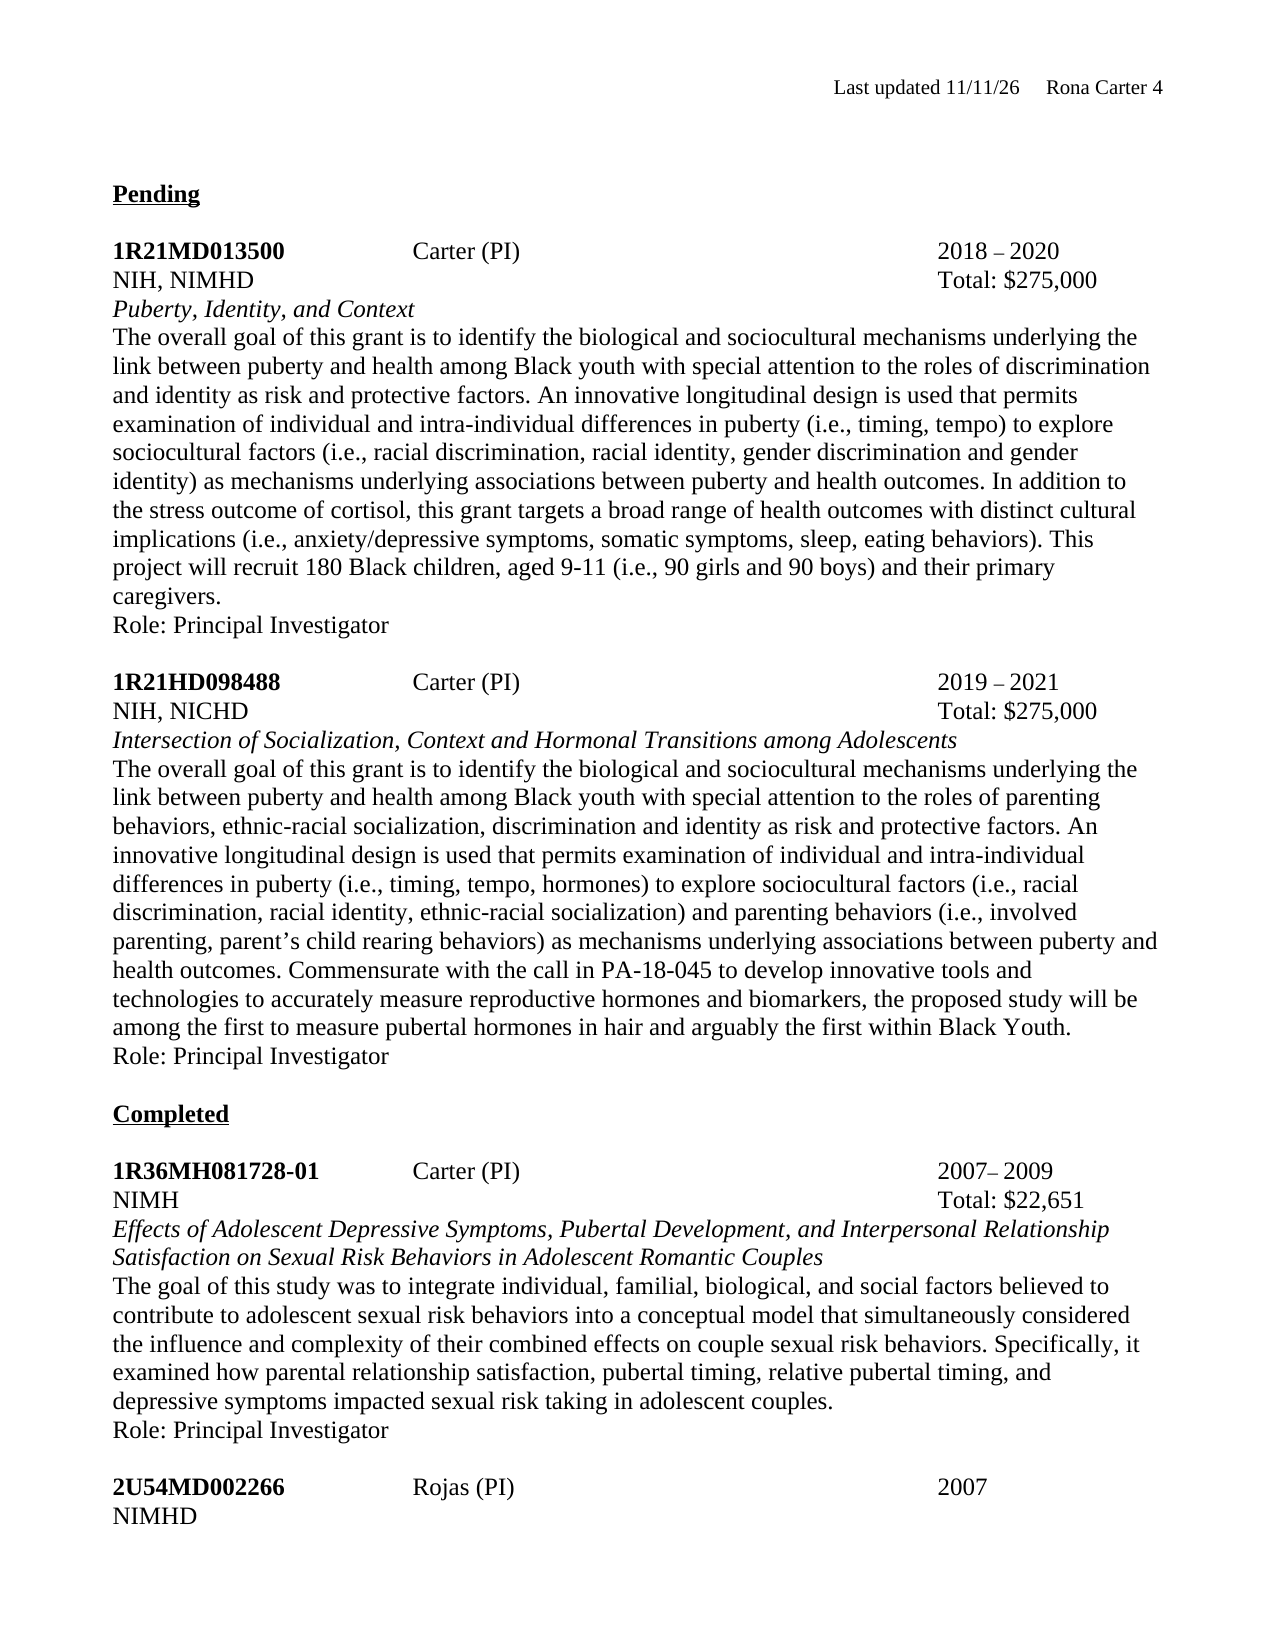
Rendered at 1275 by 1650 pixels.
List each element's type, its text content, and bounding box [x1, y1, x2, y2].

text Completed [112, 1099, 1162, 1127]
text Effects of Adolescent Depressive Symptoms, Pubertal Development, and Interpersonal Relationship Satisfaction on Sexual Risk Behaviors in Adolescent Romantic Couples [112, 1214, 1162, 1271]
text 2U54MD002266 Rojas (PI) 2007 [112, 1472, 1162, 1501]
text 1R21MD013500 Carter (PI) 2018 – 2020 [112, 236, 1162, 265]
text NIMHD [112, 1501, 1162, 1530]
text The overall goal of this grant is to identify the biological and sociocultural mechanisms underlying the link between puberty and health among Black youth with special attention to the roles of discrimination and identity as risk and protective factors. An innovative longitudinal design is used that permits examination of individual and intra-individual differences in puberty (i.e., timing, tempo) to explore sociocultural factors (i.e., racial discrimination, racial identity, gender discrimination and gender identity) as mechanisms underlying associations between puberty and health outcomes. In addition to the stress outcome of cortisol, this grant targets a broad range of health outcomes with distinct cultural implications (i.e., anxiety/depressive symptoms, somatic symptoms, sleep, eating behaviors). This project will recruit 180 Black children, aged 9-11 (i.e., 90 girls and 90 boys) and their primary caregivers. [112, 322, 1162, 610]
text Intersection of Socialization, Context and Hormonal Transitions among Adolescents [112, 725, 1162, 754]
text NIMH Total: $22,651 [112, 1185, 1162, 1214]
text The overall goal of this grant is to identify the biological and sociocultural mechanisms underlying the link between puberty and health among Black youth with special attention to the roles of parenting behaviors, ethnic-racial socialization, discrimination and identity as risk and protective factors. An innovative longitudinal design is used that permits examination of individual and intra-individual differences in puberty (i.e., timing, tempo, hormones) to explore sociocultural factors (i.e., racial discrimination, racial identity, ethnic-racial socialization) and parenting behaviors (i.e., involved parenting, parent’s child rearing behaviors) as mechanisms underlying associations between puberty and health outcomes. Commensurate with the call in PA-18-045 to develop innovative tools and technologies to accurately measure reproductive hormones and biomarkers, the proposed study will be among the first to measure pubertal hormones in hair and arguably the first within Black Youth. [112, 754, 1162, 1041]
text The goal of this study was to integrate individual, familial, biological, and social factors believed to contribute to adolescent sexual risk behaviors into a conceptual model that simultaneously considered the influence and complexity of their combined effects on couple sexual risk behaviors. Specifically, it examined how parental relationship satisfaction, pubertal timing, relative pubertal timing, and depressive symptoms impacted sexual risk taking in adolescent couples. [112, 1271, 1162, 1415]
text Puberty, Identity, and Context [112, 294, 1162, 322]
text Role: Principal Investigator [112, 1041, 1162, 1070]
text 1R21HD098488 Carter (PI) 2019 – 2021 [112, 667, 1162, 696]
text Pending [112, 179, 1162, 207]
text 1R36MH081728-01 Carter (PI) 2007– 2009 [112, 1156, 1162, 1185]
text Role: Principal Investigator [112, 610, 1162, 639]
text NIH, NICHD Total: $275,000 [112, 696, 1162, 725]
text Role: Principal Investigator [112, 1415, 1162, 1444]
text NIH, NIMHD Total: $275,000 [112, 265, 1162, 294]
